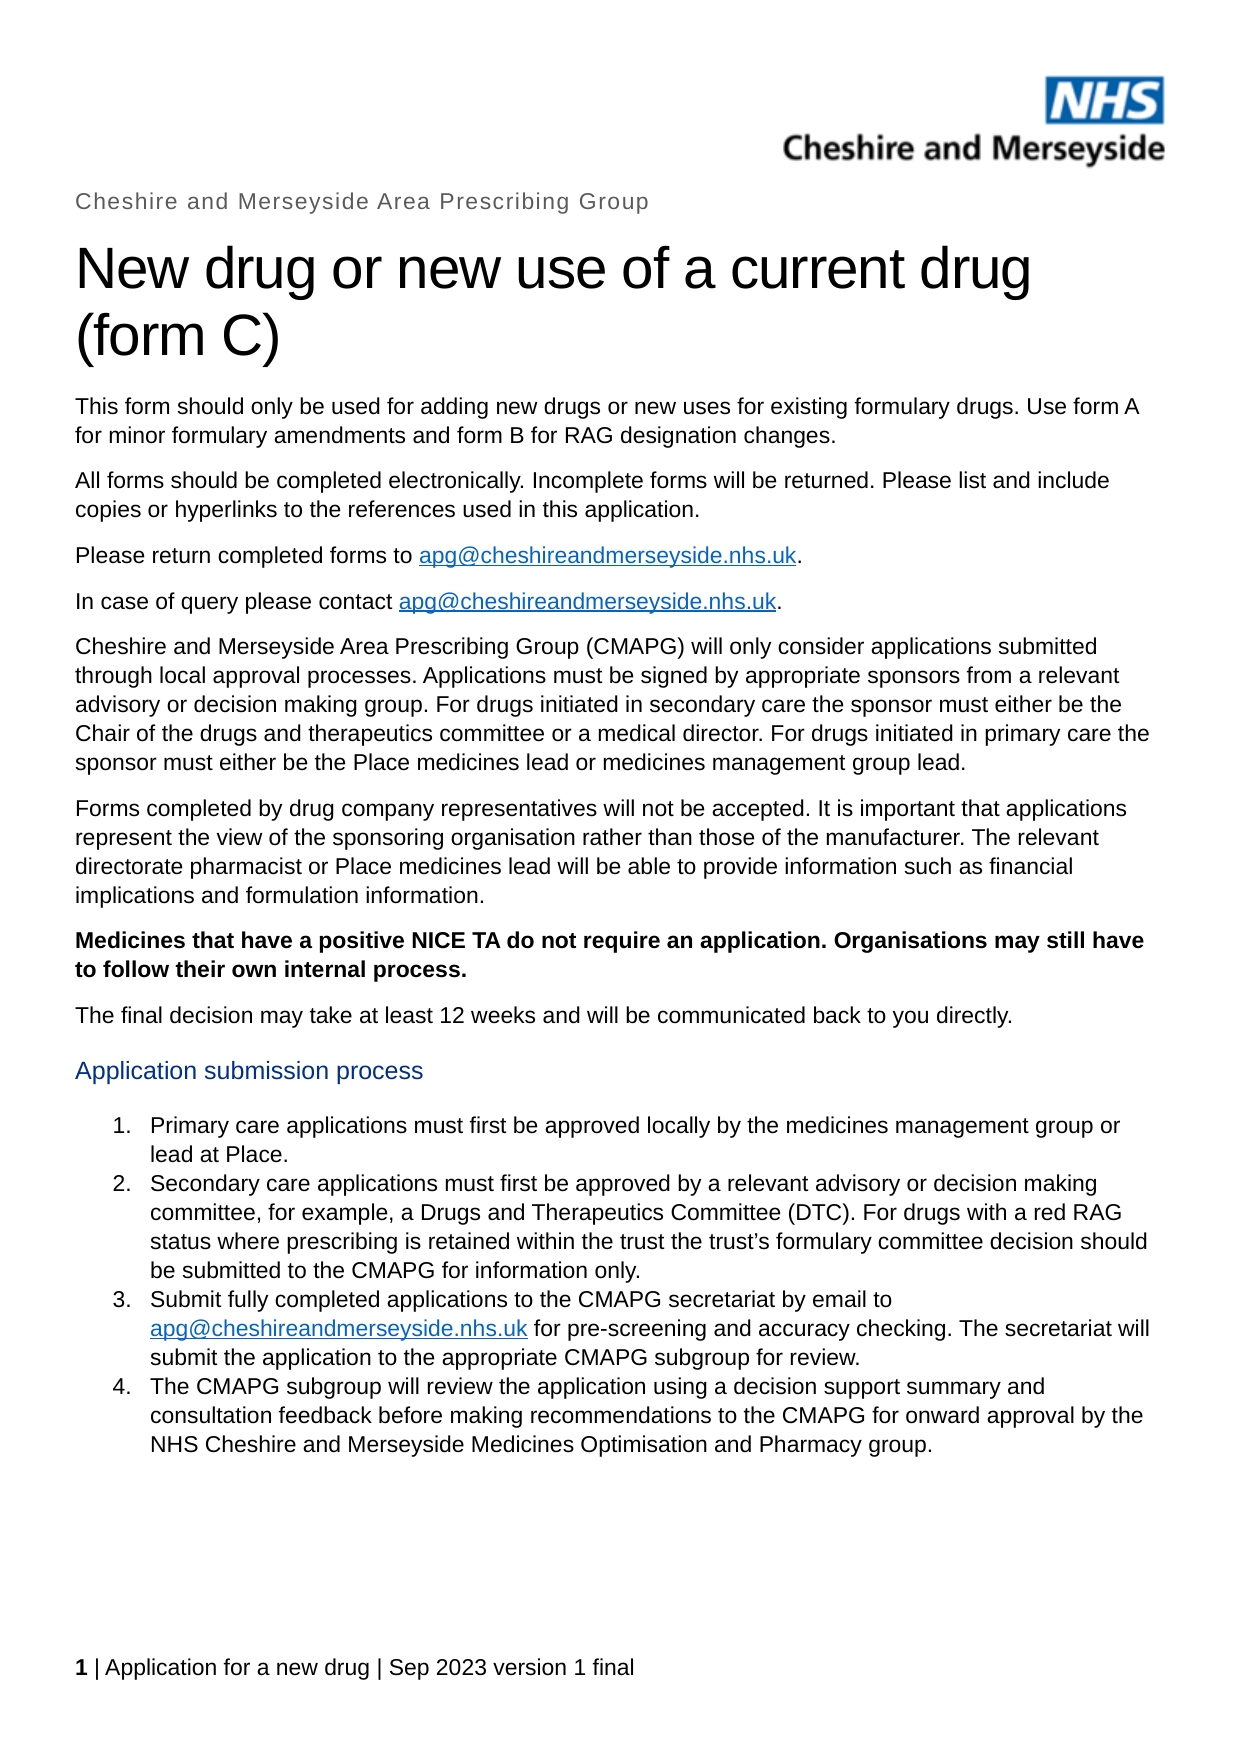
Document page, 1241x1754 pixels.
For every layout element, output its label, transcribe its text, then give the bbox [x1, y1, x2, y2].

list Primary care applications must first be approved locally by the medicines management group or lead at Place. [112, 1112, 1165, 1168]
text Forms completed by drug company representatives will not be accepted. It is important that applications represent the view of the sponsoring organisation rather than those of the manufacturer. The relevant directorate pharmacist or Place medicines lead will be able to provide information such as financial implications and formulation information. [75, 795, 1165, 908]
subtitle Application submission process [75, 1056, 1165, 1084]
list Submit fully completed applications to the CMAPG secretariat by email to apg@cheshireandmerseyside.nhs.uk for pre-screening and accuracy checking. The secretariat will submit the application to the appropriate CMAPG subgroup for review. [112, 1286, 1165, 1370]
list The CMAPG subgroup will review the application using a decision support summary and consultation feedback before making recommendations to the CMAPG for onward approval by the NHS Cheshire and Merseyside Medicines Optimisation and Pharmacy group. [112, 1373, 1165, 1457]
text Medicines that have a positive NICE TA do not require an application. Organisations may still have to follow their own internal process. [75, 927, 1165, 982]
title New drug or new use of a current drug (form C) [75, 234, 1165, 368]
list Secondary care applications must first be approved by a relevant advisory or decision making committee, for example, a Drugs and Therapeutics Committee (DTC). For drugs with a red RAG status where prescribing is retained within the trust the trust’s formulary committee decision should be submitted to the CMAPG for information only. [112, 1170, 1165, 1283]
text In case of query please contact apg@cheshireandmerseyside.nhs.uk. [75, 588, 1165, 614]
text The final decision may take at least 12 weeks and will be communicated back to you directly. [75, 1002, 1165, 1028]
subtitle Cheshire and Merseyside Area Prescribing Group [75, 188, 1165, 214]
picture [782, 75, 1166, 169]
text This form should only be used for adding new drugs or new uses for existing formulary drugs. Use form A for minor formulary amendments and form B for RAG designation changes. [75, 393, 1165, 448]
text All forms should be completed electronically. Incomplete forms will be returned. Please list and include copies or hyperlinks to the references used in this application. [75, 467, 1165, 523]
text Cheshire and Merseyside Area Prescribing Group (CMAPG) will only consider applications submitted through local approval processes. Applications must be signed by appropriate sponsors from a relevant advisory or decision making group. For drugs initiated in secondary care the sponsor must either be the Chair of the drugs and therapeutics committee or a medical director. For drugs initiated in primary care the sponsor must either be the Place medicines lead or medicines management group lead. [75, 633, 1165, 775]
text Please return completed forms to apg@cheshireandmerseyside.nhs.uk. [75, 542, 1165, 568]
